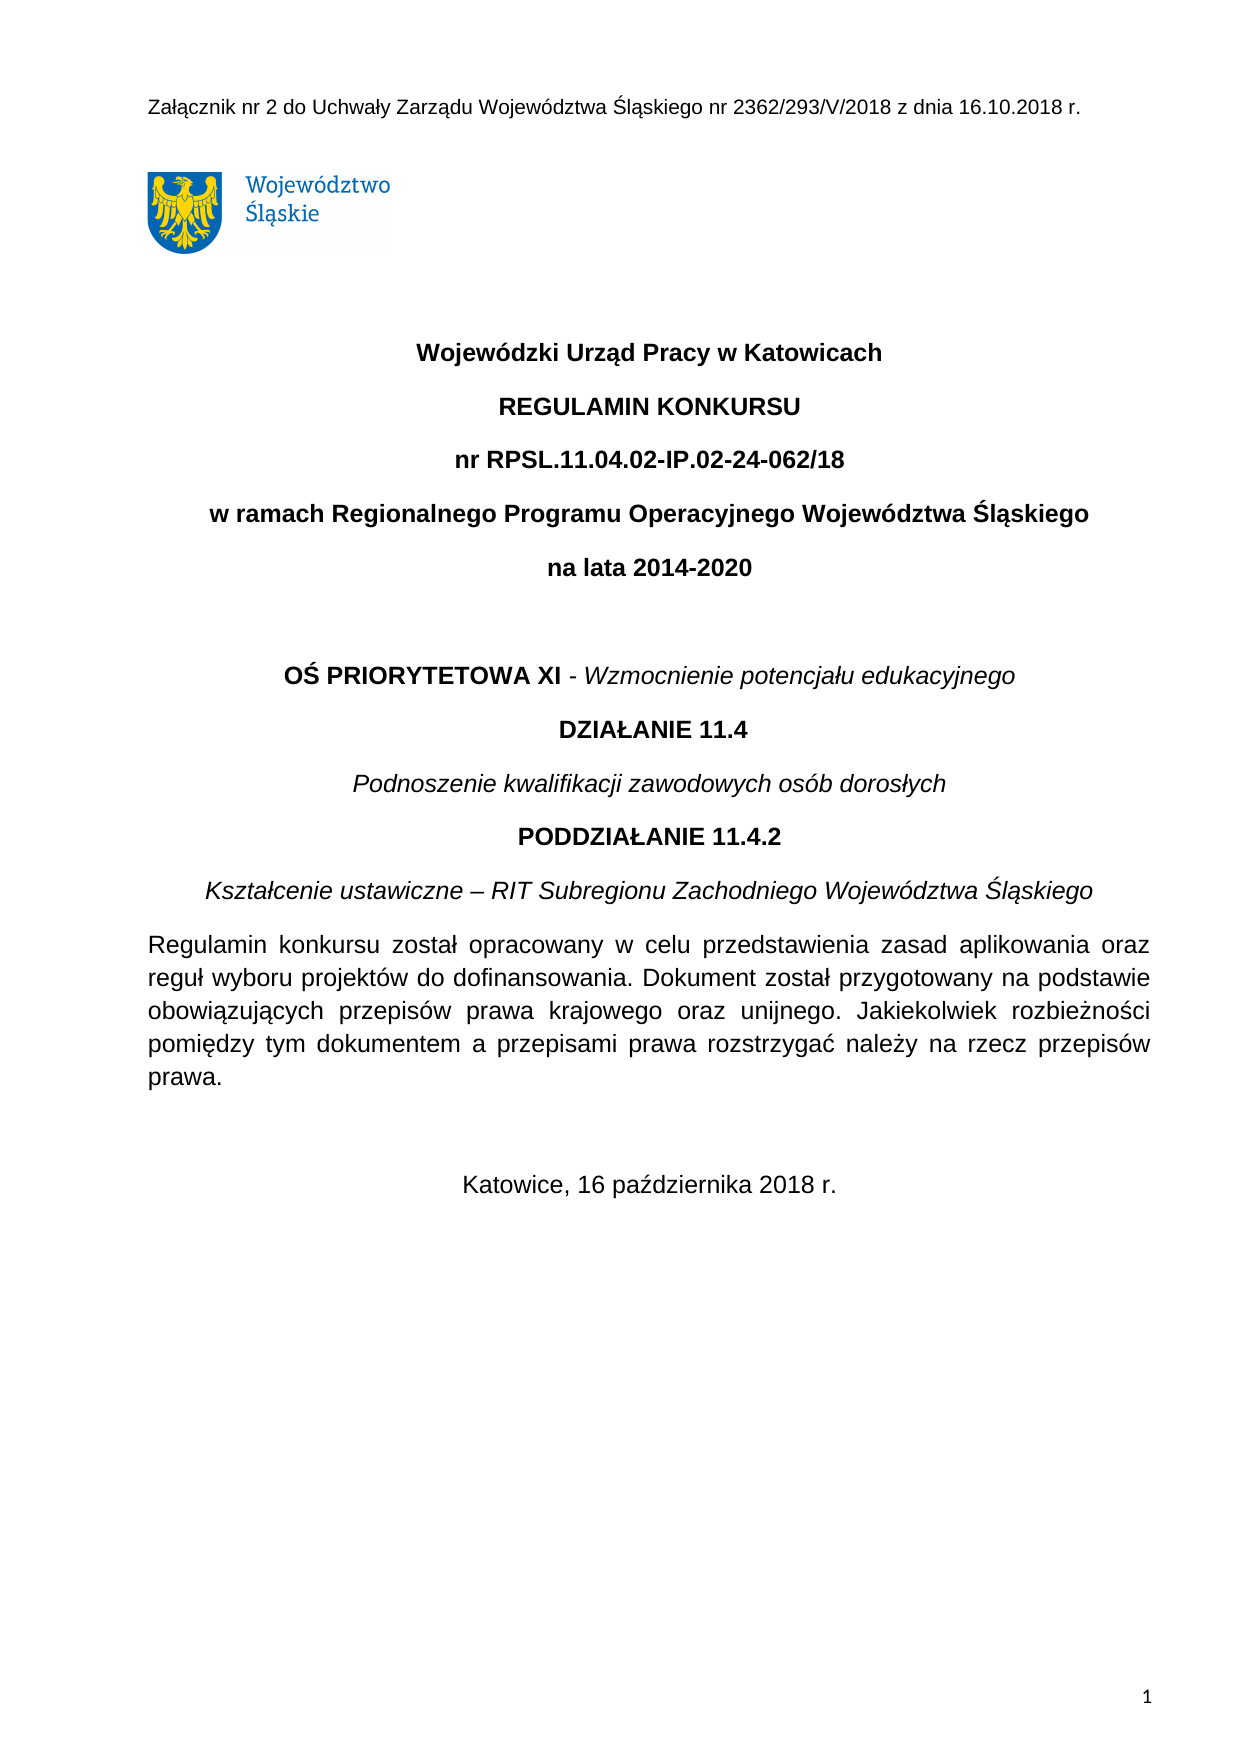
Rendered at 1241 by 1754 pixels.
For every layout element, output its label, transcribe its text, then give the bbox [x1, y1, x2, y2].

text na lata 2014-2020 [148, 553, 1152, 582]
text DZIAŁANIE 11.4 [148, 715, 1152, 743]
text Wojewódzki Urząd Pracy w Katowicach [148, 338, 1152, 366]
text nr RPSL.11.04.02-IP.02-24-062/18 [148, 445, 1152, 474]
text Regulamin konkursu został opracowany w celu przedstawienia zasad aplikowania oraz reguł wyboru projektów do dofinansowania. Dokument został przygotowany na podstawie obowiązujących przepisów prawa krajowego oraz unijnego. Jakiekolwiek rozbieżności pomiędzy tym dokumentem a przepisami prawa rozstrzygać należy na rzecz przepisów prawa. [148, 930, 1152, 1091]
text Katowice, 16 października 2018 r. [148, 1170, 1152, 1199]
text Podnoszenie kwalifikacji zawodowych osób dorosłych [148, 768, 1152, 797]
text PODDZIAŁANIE 11.4.2 [148, 822, 1152, 851]
text Kształcenie ustawiczne – RIT Subregionu Zachodniego Województwa Śląskiego [148, 876, 1152, 905]
picture [147, 172, 390, 254]
text w ramach Regionalnego Programu Operacyjnego Województwa Śląskiego [148, 499, 1152, 528]
text OŚ PRIORYTETOWA XI - Wzmocnienie potencjału edukacyjnego [148, 661, 1152, 689]
text REGULAMIN KONKURSU [148, 392, 1152, 420]
